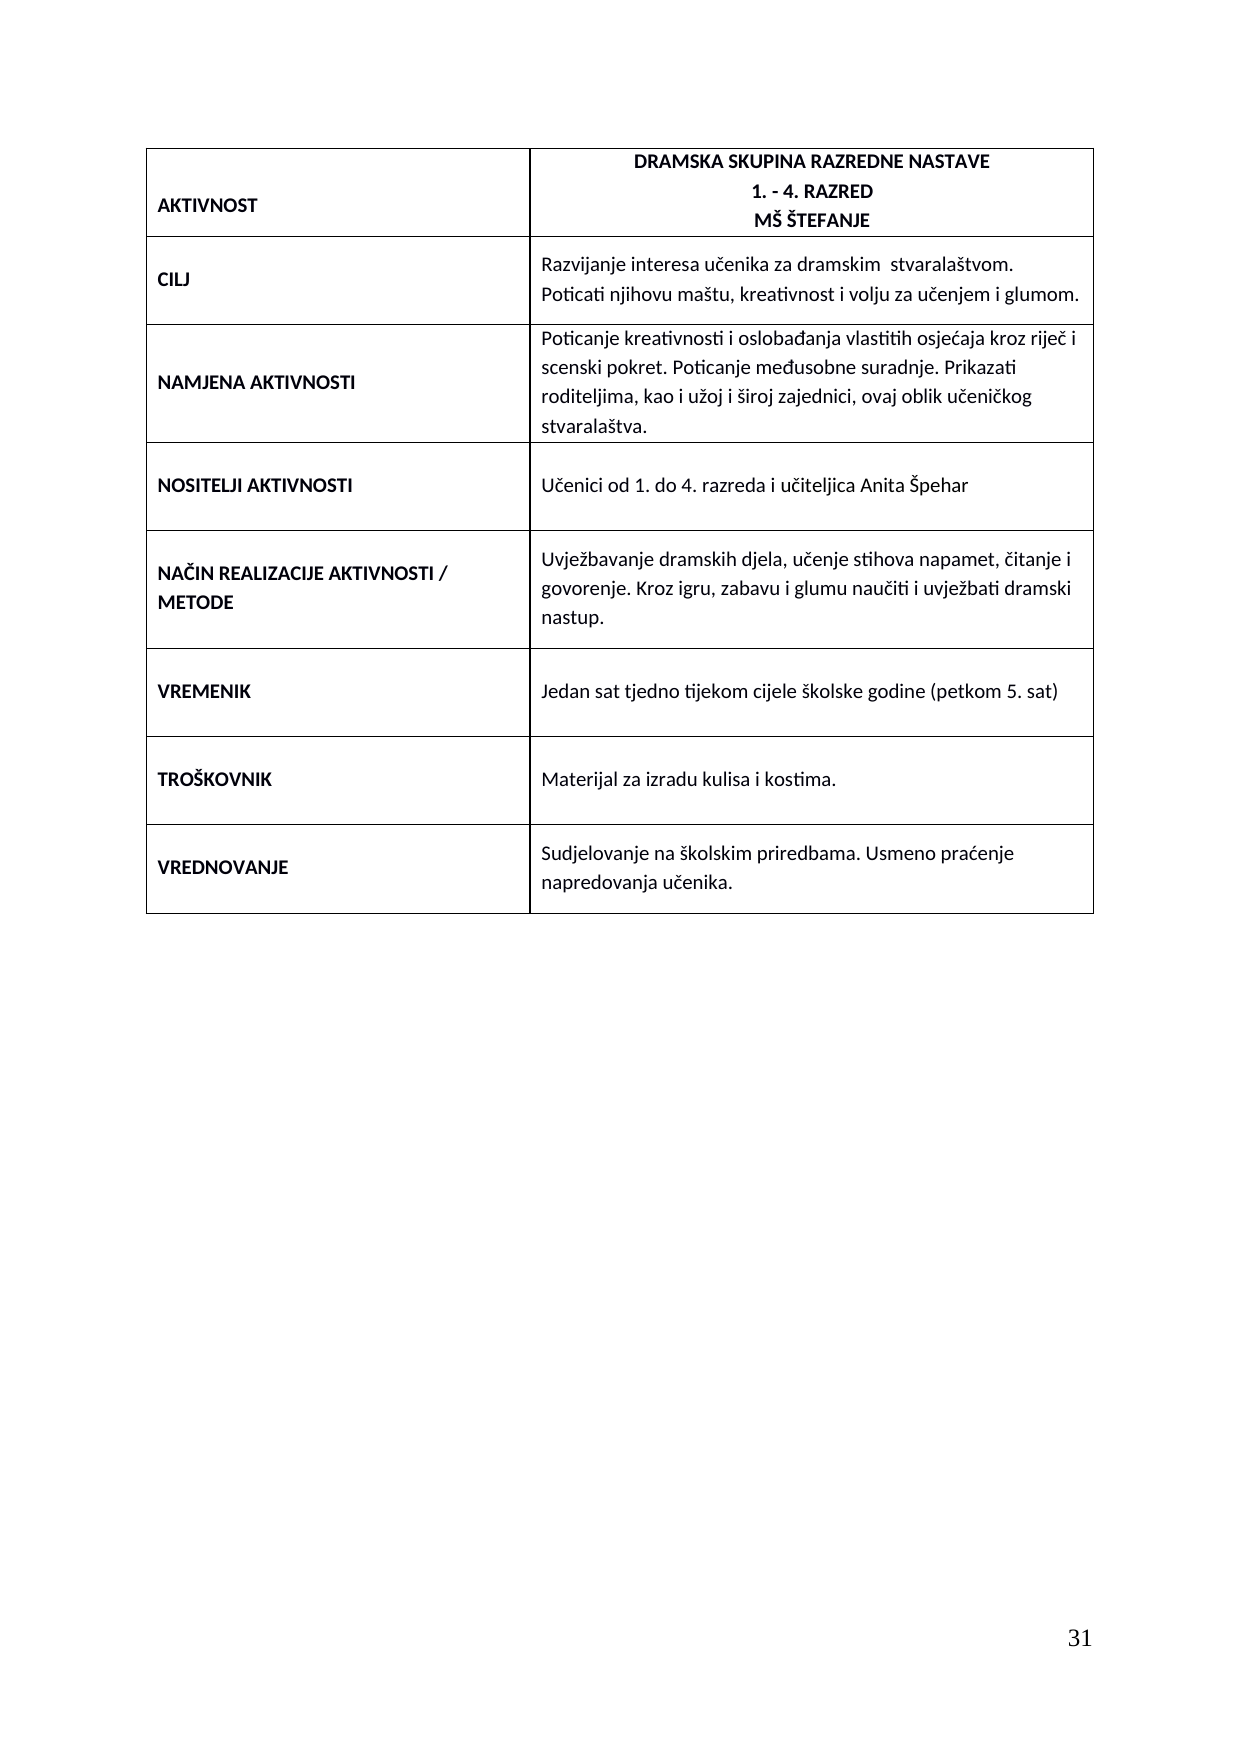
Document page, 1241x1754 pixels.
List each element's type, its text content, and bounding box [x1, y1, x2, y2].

table_cell NAMJENA AKTIVNOSTI [147, 325, 529, 442]
table_cell Razvijanje interesa učenika za dramskim stvaralaštvom. Poticati njihovu maštu, kreativnost i volju za učenjem i glumom. [531, 237, 1093, 324]
table_cell Poticanje kreativnosti i oslobađanja vlastitih osjećaja kroz riječ i scenski pokret. Poticanje međusobne suradnje. Prikazati roditeljima, kao i užoj i široj zajednici, ovaj oblik učeničkog stvaralaštva. [531, 325, 1093, 442]
table_header DRAMSKA SKUPINA RAZREDNE NASTAVE 1. - 4. RAZRED MŠ ŠTEFANJE [531, 149, 1093, 236]
table_cell Jedan sat tjedno tijekom cijele školske godine (petkom 5. sat) [531, 649, 1093, 736]
table_cell NOSITELJI AKTIVNOSTI [147, 443, 529, 530]
table_cell Sudjelovanje na školskim priredbama. Usmeno praćenje napredovanja učenika. [531, 825, 1093, 913]
table_cell TROŠKOVNIK [147, 737, 529, 824]
table_cell Uvježbavanje dramskih djela, učenje stihova napamet, čitanje i govorenje. Kroz igru, zabavu i glumu naučiti i uvježbati dramski nastup. [531, 531, 1093, 648]
table_cell Materijal za izradu kulisa i kostima. [531, 737, 1093, 824]
table_header AKTIVNOST [147, 149, 529, 236]
table_cell VREDNOVANJE [147, 825, 529, 913]
table_cell NAČIN REALIZACIJE AKTIVNOSTI / METODE [147, 531, 529, 648]
table_cell CILJ [147, 237, 529, 324]
table_cell Učenici od 1. do 4. razreda i učiteljica Anita Špehar [531, 443, 1093, 530]
table_cell VREMENIK [147, 649, 529, 736]
